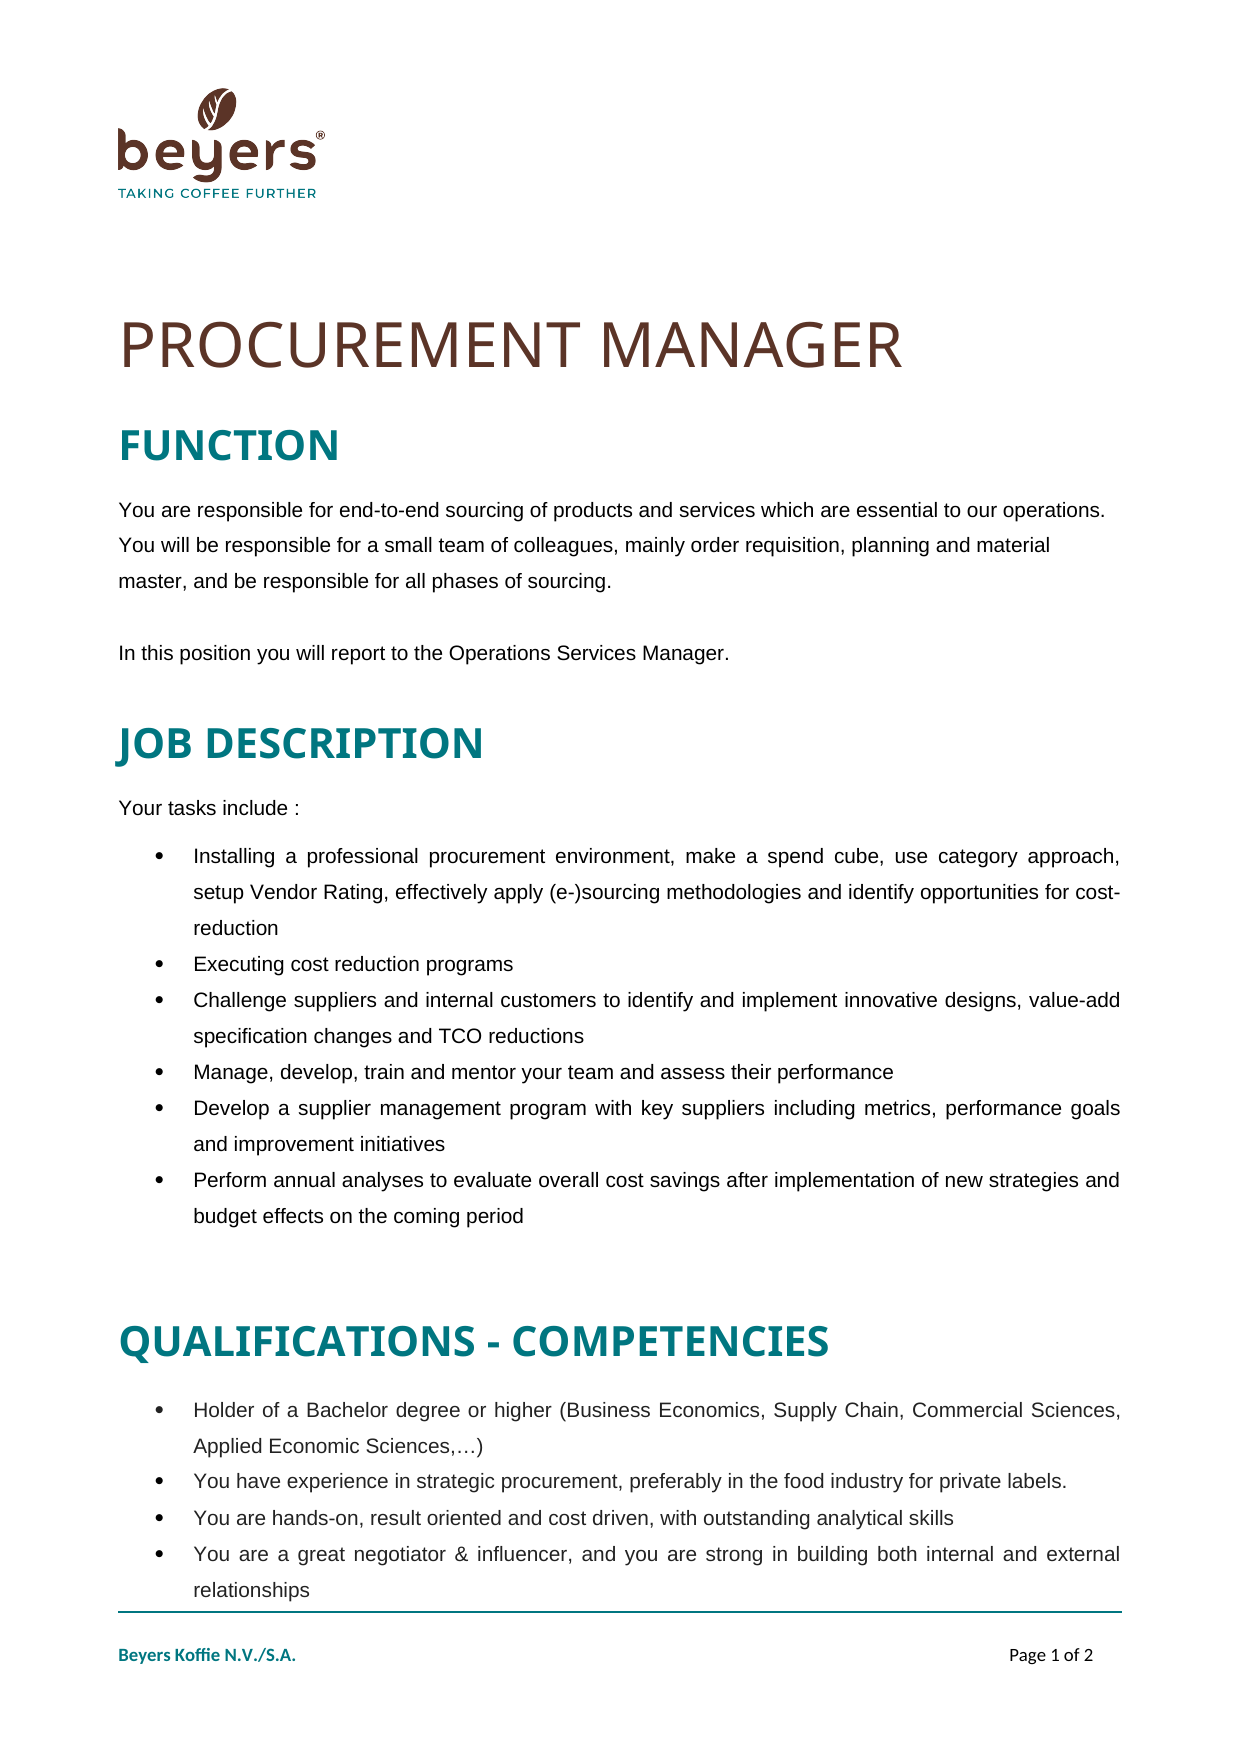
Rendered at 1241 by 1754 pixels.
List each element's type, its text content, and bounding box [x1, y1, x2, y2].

list Perform annual analyses to evaluate overall cost savings after implementation of new strategies and budget effects on the coming period [156, 1168, 1122, 1228]
list Challenge suppliers and internal customers to identify and implement innovative designs, value-add specification changes and TCO reductions [156, 988, 1122, 1048]
text Qualifications - competencies [118, 1290, 1122, 1368]
list Develop a supplier management program with key suppliers including metrics, performance goals and improvement initiatives [156, 1096, 1122, 1156]
text Job Description [118, 727, 1122, 766]
list You have experience in strategic procurement, preferably in the food industry for private labels. [156, 1469, 1122, 1493]
list Holder of a Bachelor degree or higher (Business Economics, Supply Chain, Commercial Sciences, Applied Economic Sciences,…) [156, 1397, 1122, 1457]
text Procurement Manager [118, 320, 1122, 379]
list You are hands-on, result oriented and cost driven, with outstanding analytical skills [156, 1505, 1122, 1529]
picture [118, 88, 325, 198]
list Manage, develop, train and mentor your team and assess their performance [156, 1060, 1122, 1084]
text You are responsible for end-to-end sourcing of products and services which are essential to our operations. You will be responsible for a small team of colleagues, mainly order requisition, planning and material master, and be responsible for all phases of sourcing. In this position you will report to the Operations Services Manager. [118, 497, 1122, 665]
text function [118, 429, 1122, 468]
list Executing cost reduction programs [156, 952, 1122, 976]
text Your tasks include : [118, 795, 1122, 819]
list Installing a professional procurement environment, make a spend cube, use category approach, setup Vendor Rating, effectively apply (e-)sourcing methodologies and identify opportunities for cost-reduction [156, 844, 1122, 940]
list You are a great negotiator & influencer, and you are strong in building both internal and external relationships [156, 1541, 1122, 1601]
